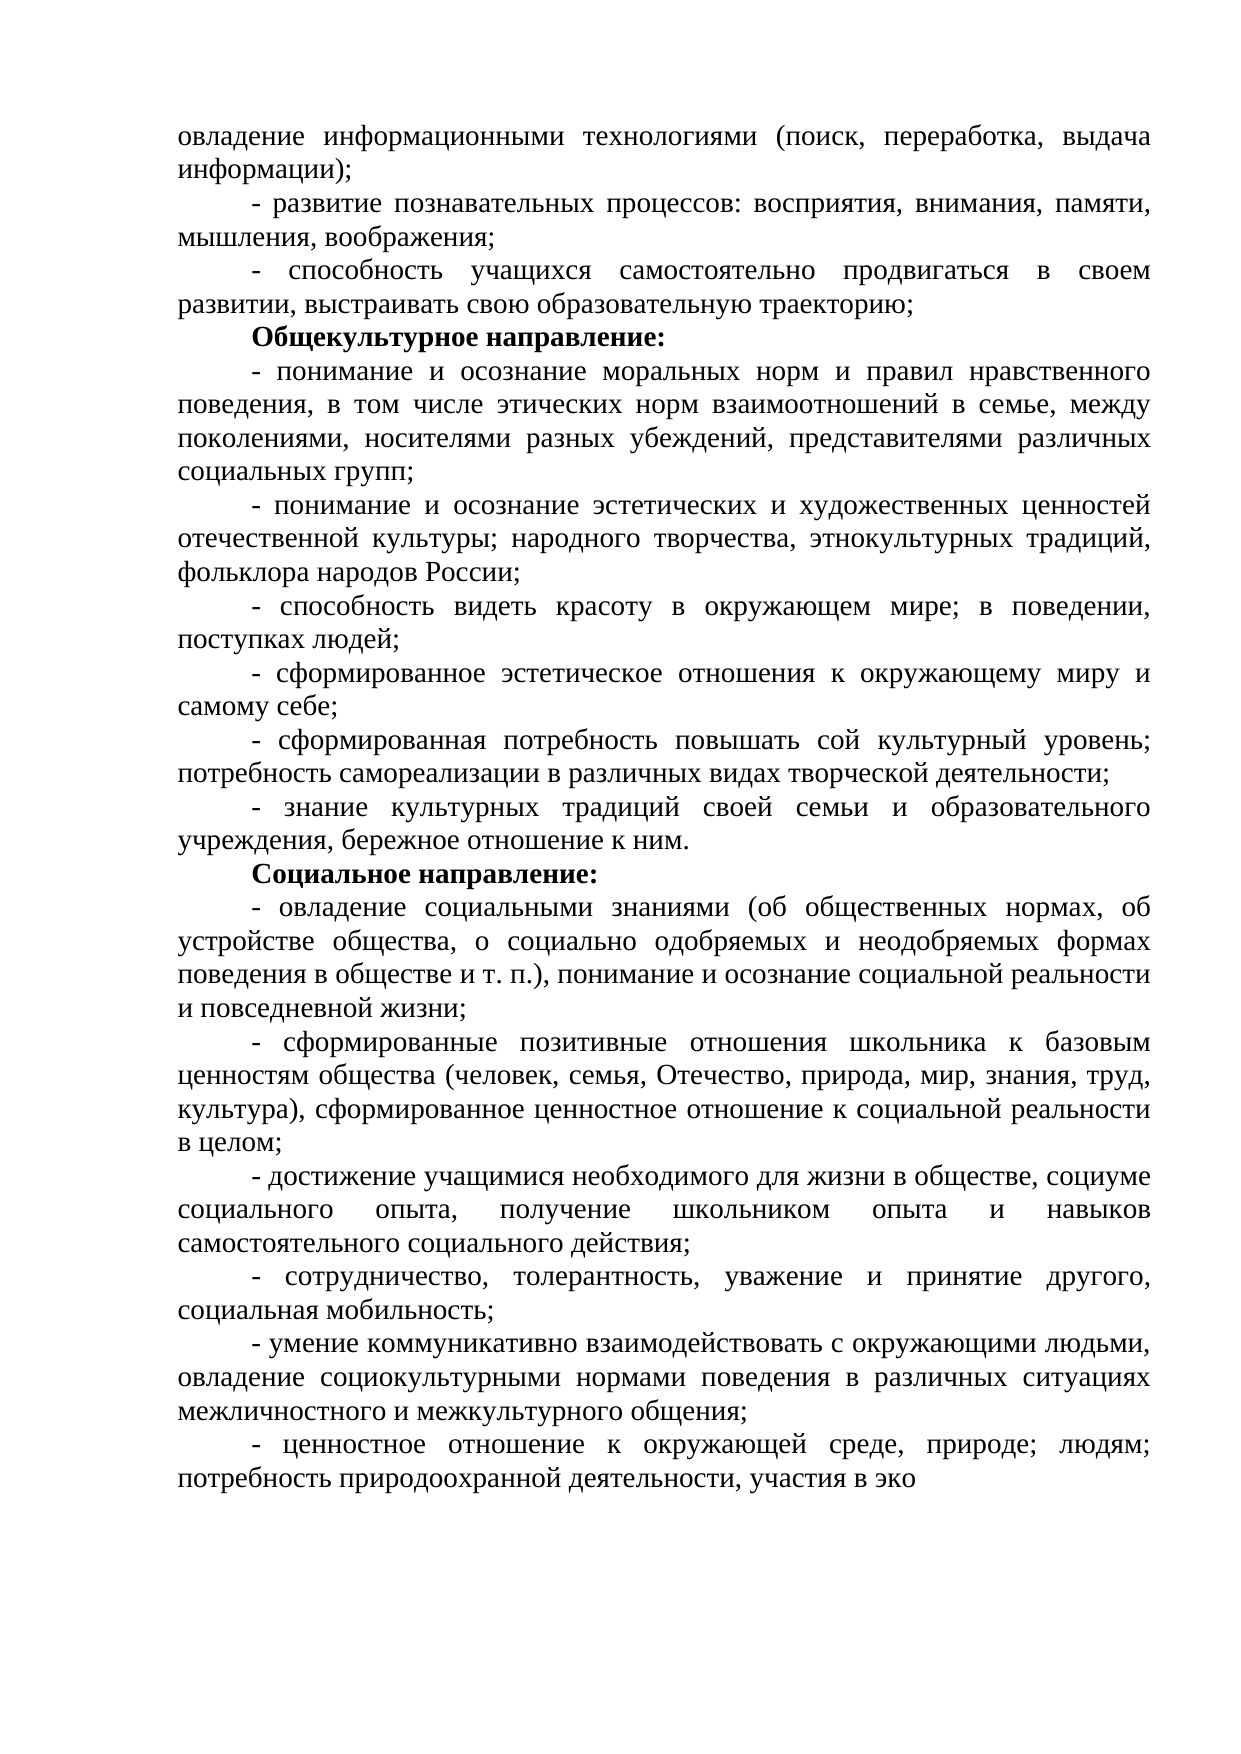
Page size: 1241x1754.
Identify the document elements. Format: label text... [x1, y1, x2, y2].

text - сформированное эстетическое отношения к окружающему миру и самому себе; [177, 655, 1152, 722]
text - развитие познавательных процессов: восприятия, внимания, памяти, мышления, воображения; [177, 185, 1152, 252]
text - способность видеть красоту в окружающем мире; в поведении, поступках людей; [177, 588, 1152, 655]
text - способность учащихся самостоятельно продвигаться в своем развитии, выстраивать свою образовательную траекторию; [177, 252, 1152, 319]
text Общекультурное направление: [177, 319, 1152, 353]
text - ценностное отношение к окружающей среде, природе; людям; потребность природоохранной деятельности, участия в эко [177, 1426, 1152, 1493]
text - сформированные позитивные отношения школьника к базовым ценностям общества (человек, семья, Отечество, природа, мир, знания, труд, культура), сформированное ценностное отношение к социальной реальности в целом; [177, 1024, 1152, 1158]
text - знание культурных традиций своей семьи и образовательного учреждения, бережное отношение к ним. [177, 789, 1152, 856]
text - достижение учащимися необходимого для жизни в обществе, социуме социального опыта, получение школьником опыта и навыков самостоятельного социального действия; [177, 1158, 1152, 1258]
text - понимание и осознание моральных норм и правил нравственного поведения, в том числе этических норм взаимоотношений в семье, между поколениями, носителями разных убеждений, представителями различных социальных групп; [177, 353, 1152, 487]
text - овладение социальными знаниями (об общественных нормах, об устройстве общества, о социально одобряемых и неодобряемых формах поведения в обществе и т. п.), понимание и осознание социальной реальности и повседневной жизни; [177, 889, 1152, 1024]
text - сотрудничество, толерантность, уважение и принятие другого, социальная мобильность; [177, 1258, 1152, 1326]
text Социальное направление: [177, 856, 1152, 889]
text - умение коммуникативно взаимодействовать с окружающими людьми, овладение социокультурными нормами поведения в различных ситуациях межличностного и межкультурного общения; [177, 1326, 1152, 1426]
text - понимание и осознание эстетических и художественных ценностей отечественной культуры; народного творчества, этнокультурных традиций, фольклора народов России; [177, 487, 1152, 588]
text - сформированная потребность повышать сой культурный уровень; потребность самореализации в различных видах творческой деятельности; [177, 722, 1152, 789]
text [177, 118, 1152, 185]
